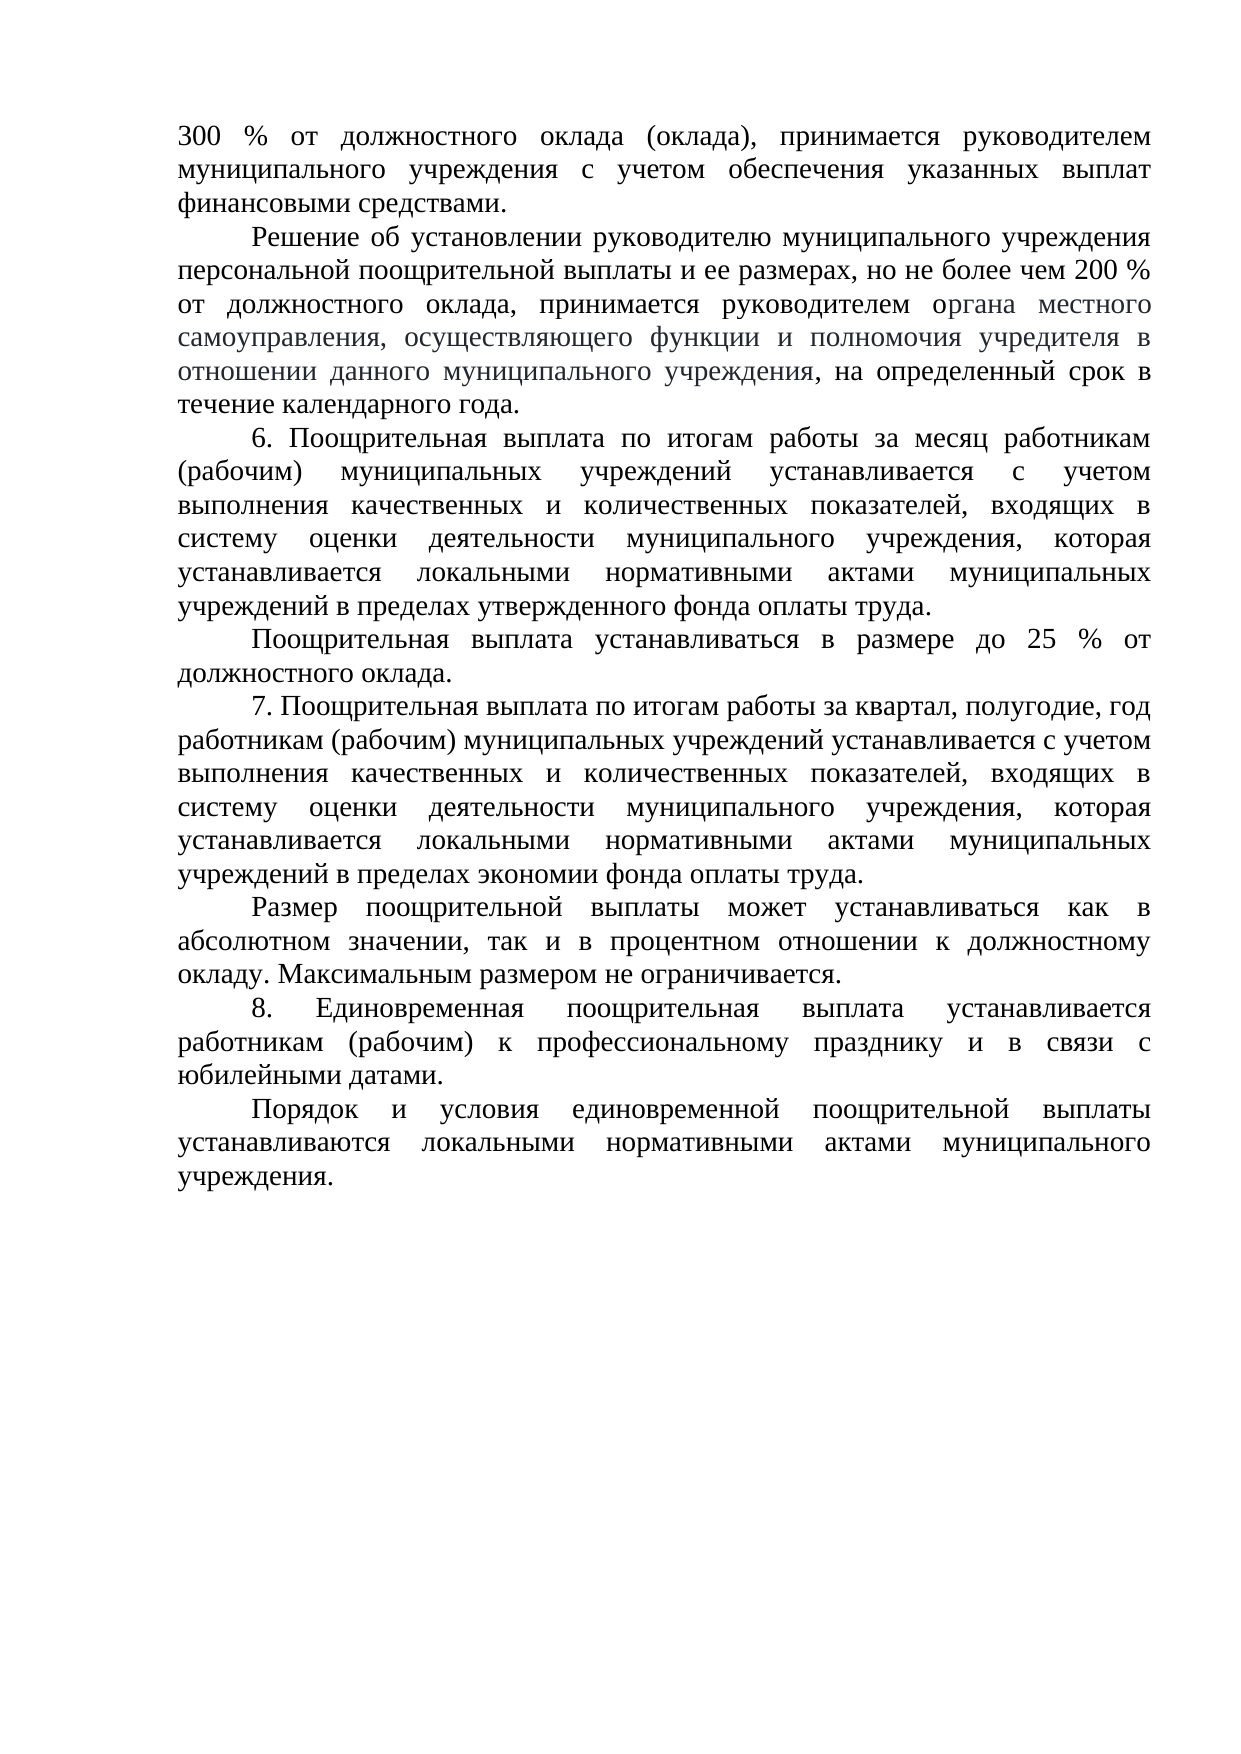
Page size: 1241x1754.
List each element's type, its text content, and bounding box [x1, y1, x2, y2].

text Поощрительная выплата устанавливаться в размере до 25 % от должностного оклада. [177, 621, 1152, 688]
text 6. Поощрительная выплата по итогам работы за месяц работникам (рабочим) муниципальных учреждений устанавливается с учетом выполнения качественных и количественных показателей, входящих в систему оценки деятельности муниципального учреждения, которая устанавливается локальными нормативными актами муниципальных учреждений в пределах утвержденного фонда оплаты труда. [177, 420, 1152, 621]
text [177, 118, 1152, 219]
text Порядок и условия единовременной поощрительной выплаты устанавливаются локальными нормативными актами муниципального учреждения. [177, 1091, 1152, 1191]
text Размер поощрительной выплаты может устанавливаться как в абсолютном значении, так и в процентном отношении к должностному окладу. Максимальным размером не ограничивается. [177, 889, 1152, 990]
text 7. Поощрительная выплата по итогам работы за квартал, полугодие, год работникам (рабочим) муниципальных учреждений устанавливается с учетом выполнения качественных и количественных показателей, входящих в систему оценки деятельности муниципального учреждения, которая устанавливается локальными нормативными актами муниципальных учреждений в пределах экономии фонда оплаты труда. [177, 688, 1152, 889]
text Решение об установлении руководителю муниципального учреждения персональной поощрительной выплаты и ее размерах, но не более чем 200 % от должностного оклада, принимается руководителем органа местного самоуправления, осуществляющего функции и полномочия учредителя в отношении данного муниципального учреждения, на определенный срок в течение календарного года. [177, 353, 1152, 420]
text 8. Единовременная поощрительная выплата устанавливается работникам (рабочим) к профессиональному празднику и в связи с юбилейными датами. [177, 990, 1152, 1091]
text Решение об установлении руководителю муниципального учреждения персональной поощрительной выплаты и ее размерах, но не более чем 200 % от должностного оклада, принимается руководителем органа местного самоуправления, осуществляющего функции и полномочия учредителя в отношении данного муниципального учреждения, на определенный срок в течение календарного года. [177, 219, 1152, 319]
